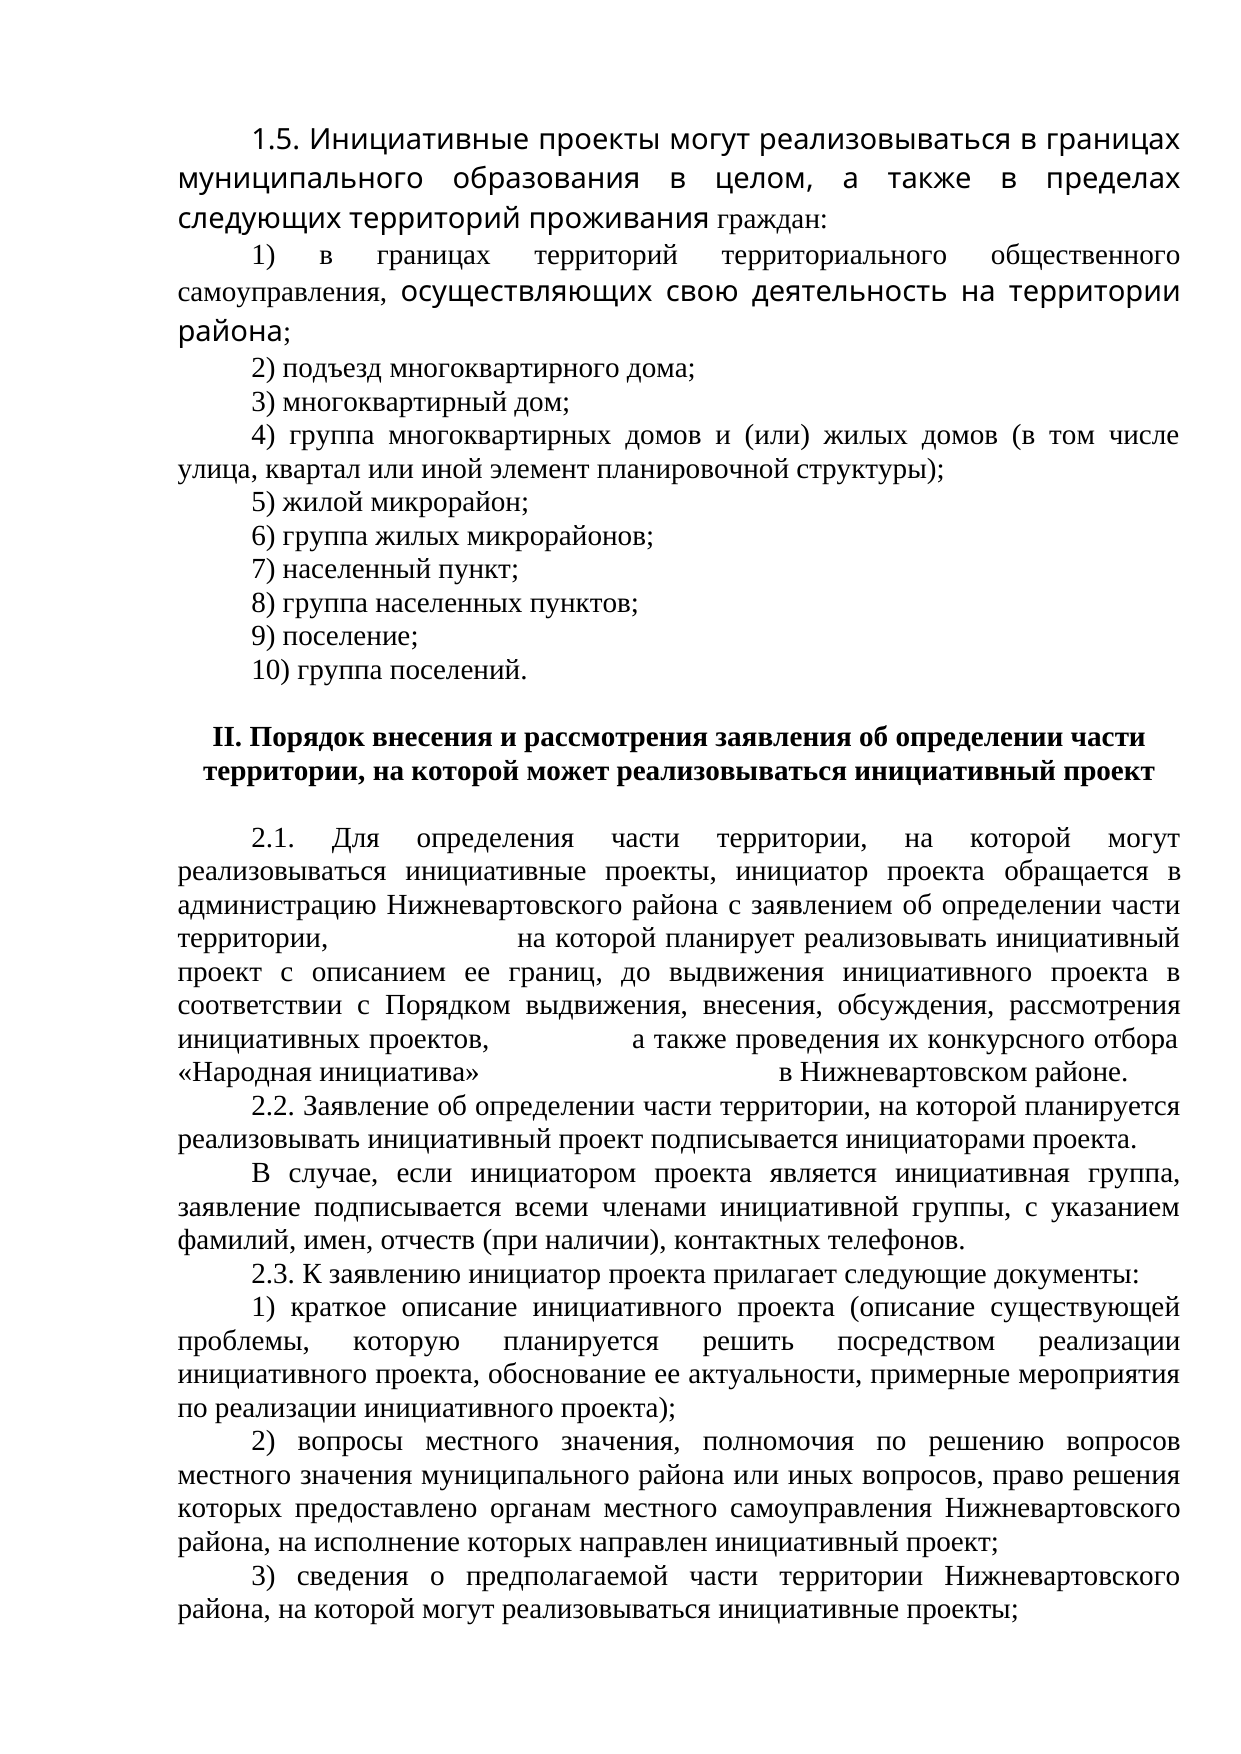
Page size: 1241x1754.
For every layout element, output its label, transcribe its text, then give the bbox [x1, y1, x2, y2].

text 3) сведения о предполагаемой части территории Нижневартовского района, на которой могут реализовываться инициативные проекты; [177, 1558, 1181, 1625]
text 2.3. К заявлению инициатор проекта прилагает следующие документы: [177, 1256, 1181, 1289]
text 7) населенный пункт; [177, 551, 1181, 585]
text 4) группа многоквартирных домов и (или) жилых домов (в том числе улица, квартал или иной элемент планировочной структуры); [177, 417, 1181, 484]
text 8) группа населенных пунктов; [177, 585, 1181, 618]
text 2.2. Заявление об определении части территории, на которой планируется реализовывать инициативный проект подписывается инициаторами проекта. [177, 1088, 1181, 1155]
text 1) в границах территорий территориального общественного самоуправления, осуществляющих свою деятельность на территории района; [177, 237, 1181, 350]
text В случае, если инициатором проекта является инициативная группа, заявление подписывается всеми членами инициативной группы, с указанием фамилий, имен, отчеств (при наличии), контактных телефонов. [177, 1155, 1181, 1256]
text 3) многоквартирный дом; [177, 384, 1181, 417]
text 1.5. Инициативные проекты могут реализовываться в границах муниципального образования в целом, а также в пределах следующих территорий проживания граждан: [177, 118, 1181, 237]
text 2) вопросы местного значения, полномочия по решению вопросов местного значения муниципального района или иных вопросов, право решения которых предоставлено органам местного самоуправления Нижневартовского района, на исполнение которых направлен инициативный проект; [177, 1423, 1181, 1558]
text 2) подъезд многоквартирного дома; [177, 350, 1181, 384]
text 9) поселение; [177, 618, 1181, 652]
text 6) группа жилых микрорайонов; [177, 518, 1181, 551]
text 2.1. Для определения части территории, на которой могут реализовываться инициативные проекты, инициатор проекта обращается в администрацию Нижневартовского района с заявлением об определении части территории, на которой планирует реализовывать инициативный проект с описанием ее границ, до выдвижения инициативного проекта в соответствии с Порядком выдвижения, внесения, обсуждения, рассмотрения инициативных проектов, а также проведения их конкурсного отбора «Народная инициатива» в Нижневартовском районе. [177, 820, 1181, 1088]
text 5) жилой микрорайон; [177, 484, 1181, 518]
text II. Порядок внесения и рассмотрения заявления об определении части территории, на которой может реализовываться инициативный проект [177, 719, 1181, 786]
text 1) краткое описание инициативного проекта (описание существующей проблемы, которую планируется решить посредством реализации инициативного проекта, обоснование ее актуальности, примерные мероприятия по реализации инициативного проекта); [177, 1289, 1181, 1423]
text 10) группа поселений. [177, 652, 1181, 686]
